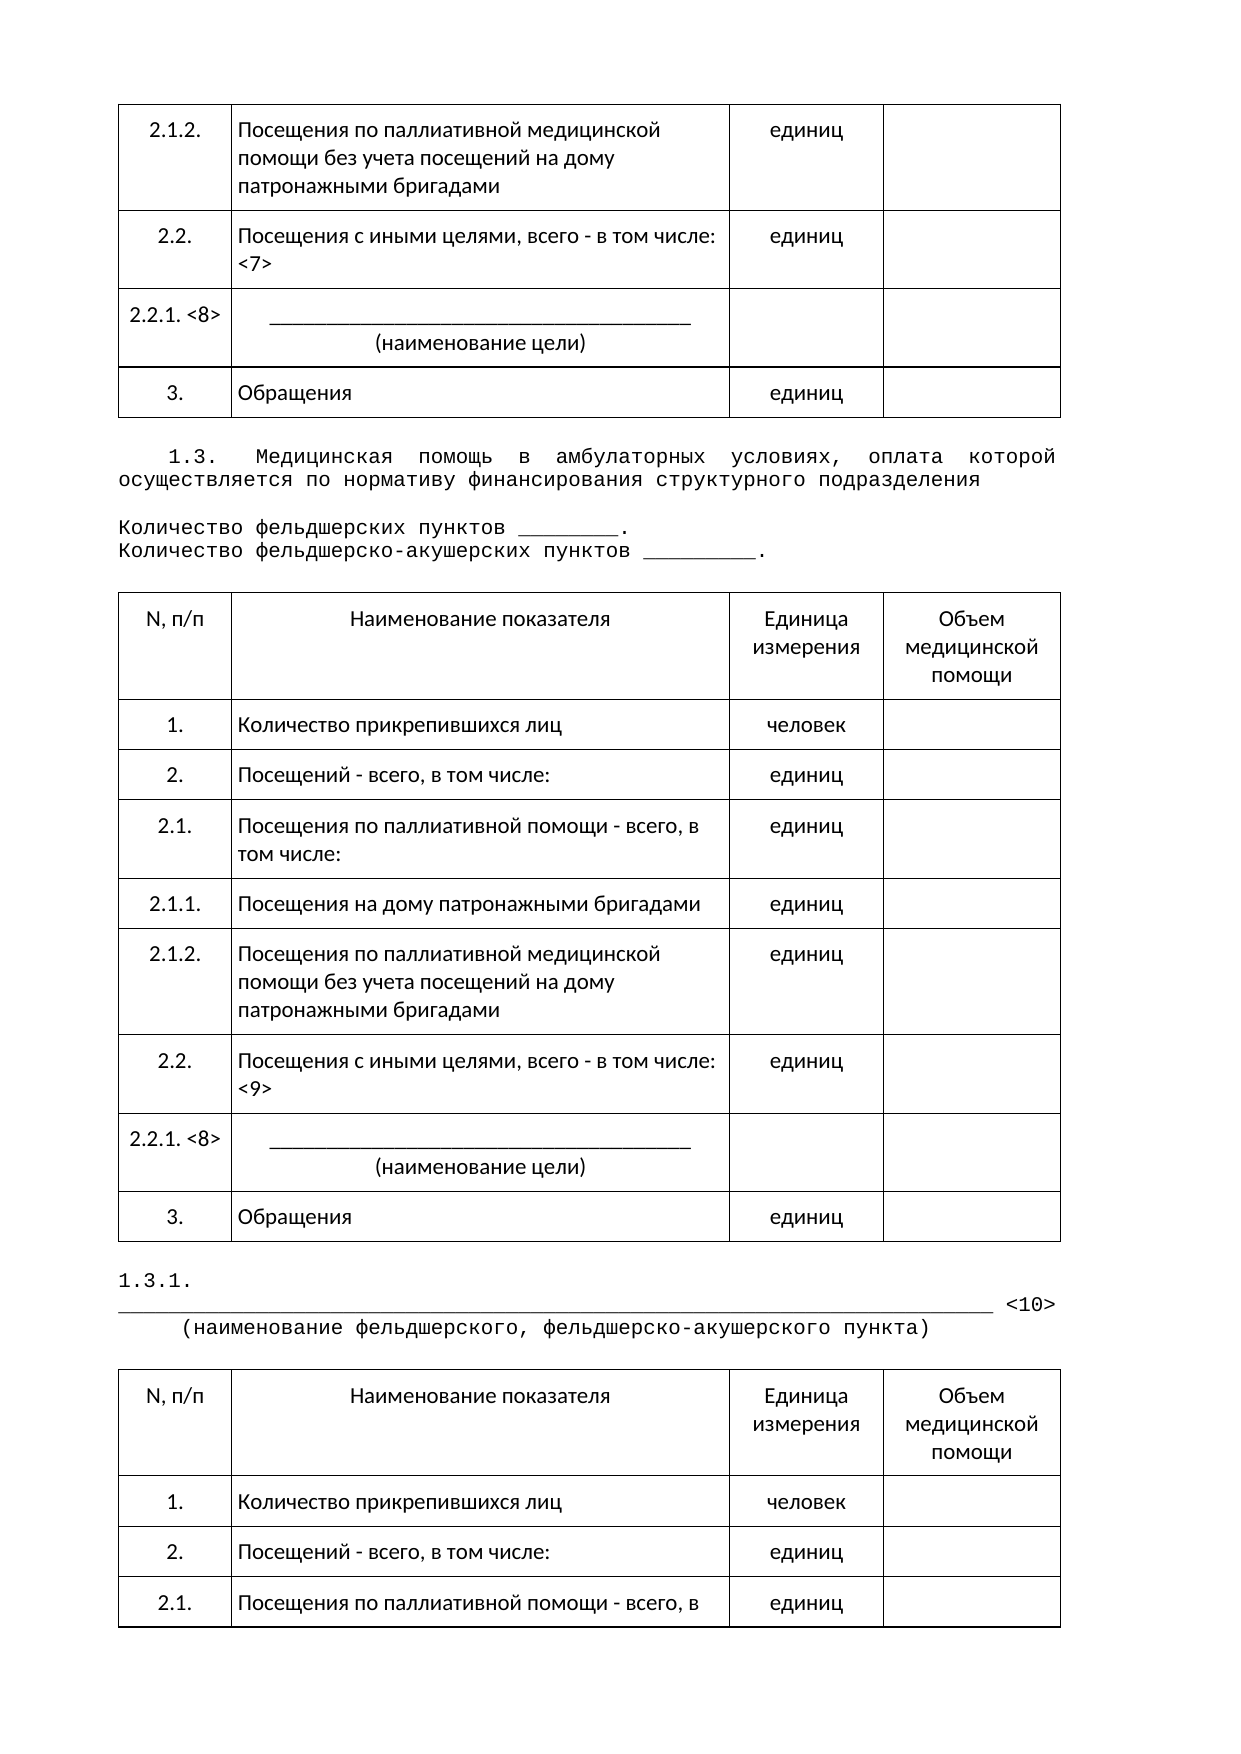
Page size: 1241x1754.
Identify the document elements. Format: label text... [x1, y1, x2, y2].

table_cell [884, 289, 1060, 366]
text Количество фельдшерско-акушерских пунктов _________. [118, 540, 1181, 564]
table_cell [730, 1114, 883, 1191]
table_cell Посещения на дому патронажными бригадами [232, 879, 729, 928]
text ______________________________________________________________________ <10> [118, 1294, 1181, 1317]
table_cell 2.2. [119, 211, 231, 288]
table_cell [884, 929, 1060, 1034]
table_cell 1. [119, 1476, 231, 1526]
table_header N, п/п [119, 593, 231, 698]
table_cell 2.1. [119, 1577, 231, 1626]
table_cell Посещения с иными целями, всего - в том числе: <7> [232, 211, 729, 288]
table_cell [884, 211, 1060, 288]
table_cell [884, 1527, 1060, 1576]
table_cell 3. [119, 368, 231, 417]
text Количество фельдшерских пунктов ________. [118, 517, 1181, 540]
table_cell Посещений - всего, в том числе: [232, 1527, 729, 1576]
text осуществляется по нормативу финансирования структурного подразделения [118, 469, 1181, 493]
table_cell Посещения по паллиативной медицинской помощи без учета посещений на дому патронажными бригадами [232, 105, 729, 210]
table_header Единица измерения [730, 593, 883, 698]
table_cell [884, 879, 1060, 928]
table_cell единиц [730, 1527, 883, 1576]
table_cell 3. [119, 1192, 231, 1241]
table_cell Обращения [232, 1192, 729, 1241]
table_cell Посещения с иными целями, всего - в том числе: <9> [232, 1035, 729, 1112]
table_cell единиц [730, 929, 883, 1034]
table_cell Обращения [232, 368, 729, 417]
table_header Наименование показателя [232, 1370, 729, 1475]
table_cell [884, 1114, 1060, 1191]
table_cell 2. [119, 1527, 231, 1576]
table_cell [232, 1577, 729, 1626]
table_cell единиц [730, 1192, 883, 1241]
table_cell [884, 105, 1060, 210]
table_cell [730, 289, 883, 366]
table_cell единиц [730, 800, 883, 877]
table_cell Посещения по паллиативной помощи - всего, в том числе: [232, 800, 729, 877]
table_cell [884, 1035, 1060, 1112]
table_header Объем медицинской помощи [884, 593, 1060, 698]
table_cell единиц [730, 1035, 883, 1112]
table_cell единиц [730, 105, 883, 210]
table_cell _____________________________________ (наименование цели) [232, 1114, 729, 1191]
table_cell Посещения по паллиативной медицинской помощи без учета посещений на дому патронажными бригадами [232, 929, 729, 1034]
table_header Наименование показателя [232, 593, 729, 698]
table_cell единиц [730, 1577, 883, 1626]
table_cell Посещений - всего, в том числе: [232, 750, 729, 799]
table_cell единиц [730, 211, 883, 288]
table_cell 2.1.2. [119, 929, 231, 1034]
table_cell [884, 368, 1060, 417]
table_cell [884, 700, 1060, 749]
table_header Объем медицинской помощи [884, 1370, 1060, 1475]
table_cell 2.2.1. <8> [119, 1114, 231, 1191]
table_cell 2. [119, 750, 231, 799]
table_header N, п/п [119, 1370, 231, 1475]
table_cell единиц [730, 750, 883, 799]
table_cell 2.2.1. <8> [119, 289, 231, 366]
table_cell _____________________________________ (наименование цели) [232, 289, 729, 366]
table_cell [884, 1192, 1060, 1241]
table_cell Количество прикрепившихся лиц [232, 700, 729, 749]
table_cell 2.1.1. [119, 879, 231, 928]
table_cell [884, 1577, 1060, 1626]
table_cell человек [730, 700, 883, 749]
table_cell [884, 1476, 1060, 1526]
table_header Единица измерения [730, 1370, 883, 1475]
text 1.3.1. [118, 1270, 1181, 1294]
text (наименование фельдшерского, фельдшерско-акушерского пункта) [118, 1317, 1181, 1341]
table_cell единиц [730, 368, 883, 417]
table_cell 2.1. [119, 800, 231, 877]
table_cell 2.1.2. [119, 105, 231, 210]
table_cell [884, 800, 1060, 877]
text 1.3. Медицинская помощь в амбулаторных условиях, оплата которой [118, 446, 1181, 469]
table_cell 2.2. [119, 1035, 231, 1112]
table_cell Количество прикрепившихся лиц [232, 1476, 729, 1526]
table_cell 1. [119, 700, 231, 749]
table_cell единиц [730, 879, 883, 928]
table_cell человек [730, 1476, 883, 1526]
table_cell [884, 750, 1060, 799]
